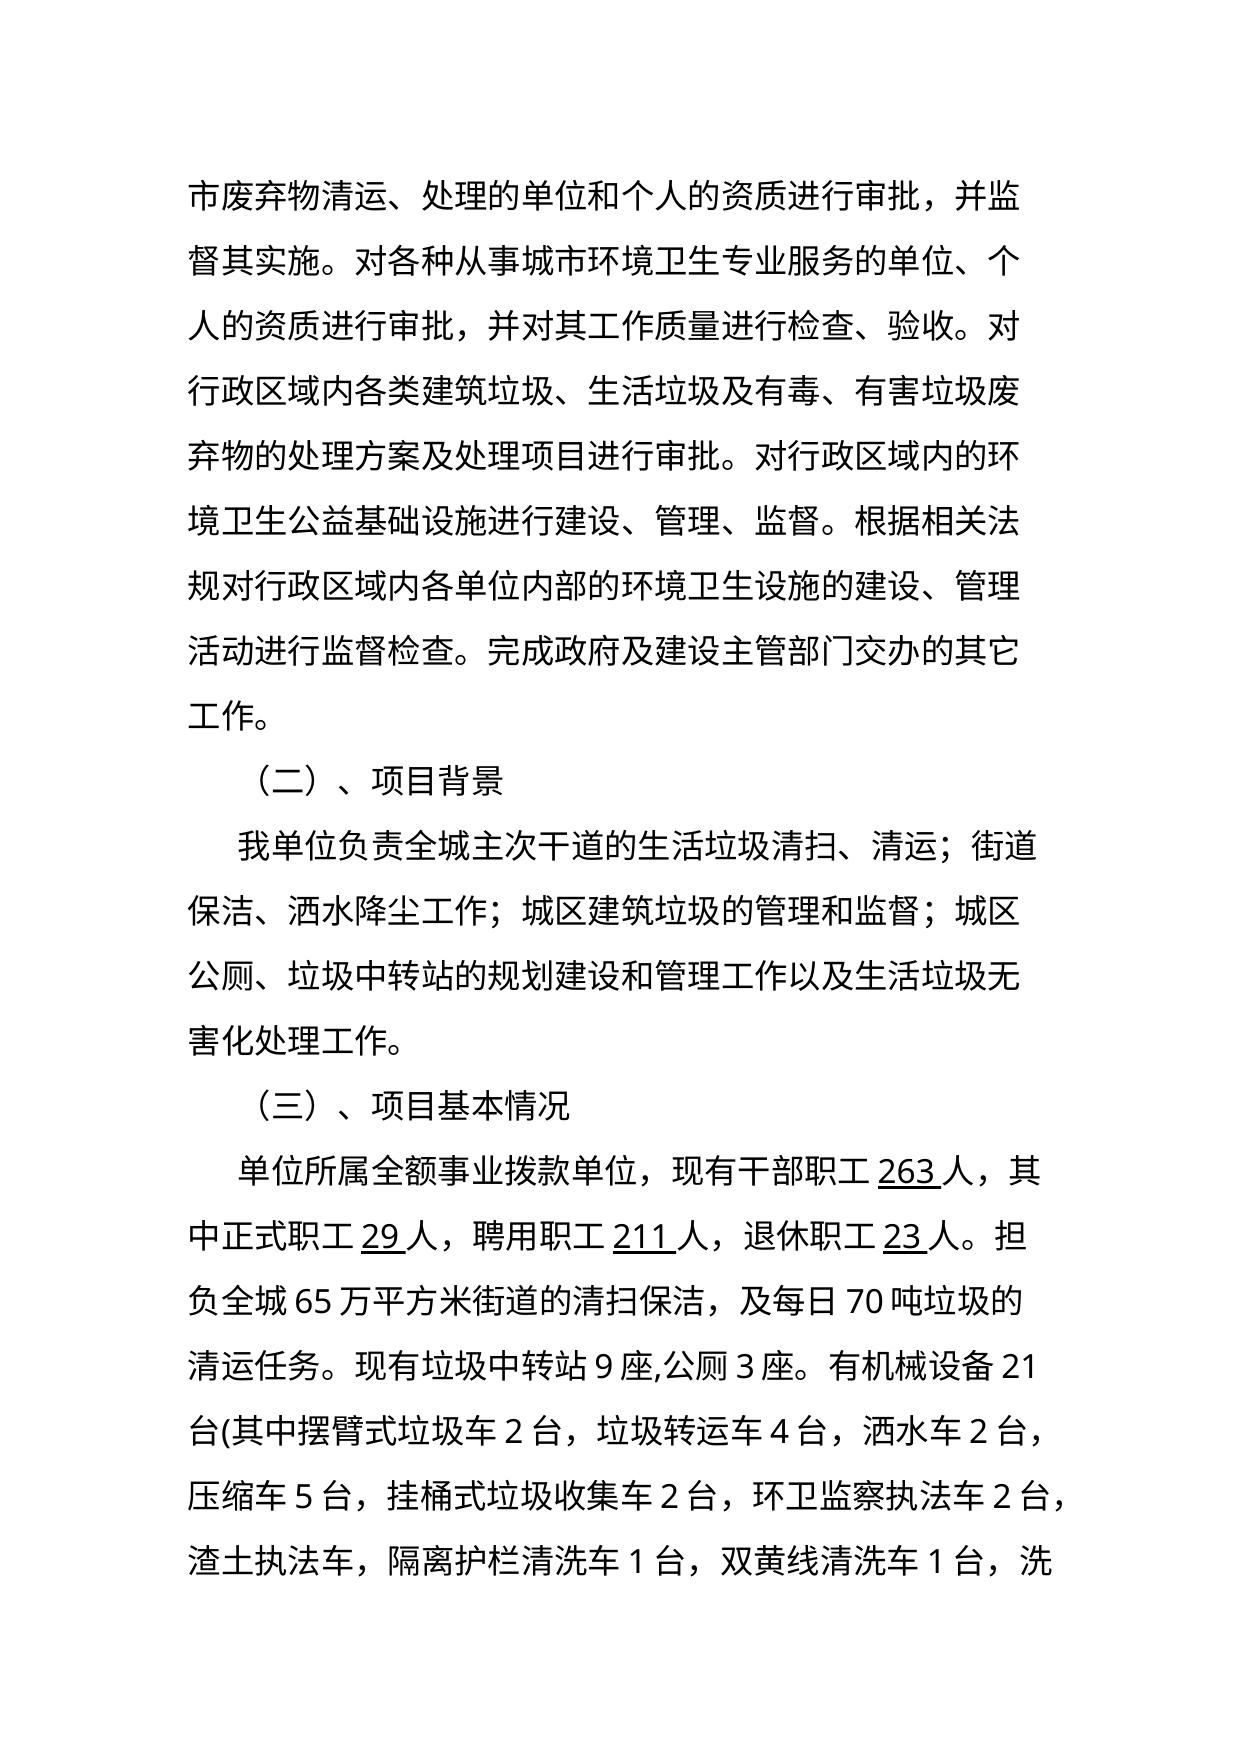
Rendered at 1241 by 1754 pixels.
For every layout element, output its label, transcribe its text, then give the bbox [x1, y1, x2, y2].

text （三）、项目基本情况 [187, 1072, 1053, 1137]
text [187, 1137, 1053, 1592]
text 我单位负责全城主次干道的生活垃圾清扫、清运；街道保洁、洒水降尘工作；城区建筑垃圾的管理和监督；城区公厕、垃圾中转站的规划建设和管理工作以及生活垃圾无害化处理工作。 [187, 812, 1053, 1072]
text （二）、项目背景 [187, 747, 1053, 812]
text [187, 162, 1053, 747]
